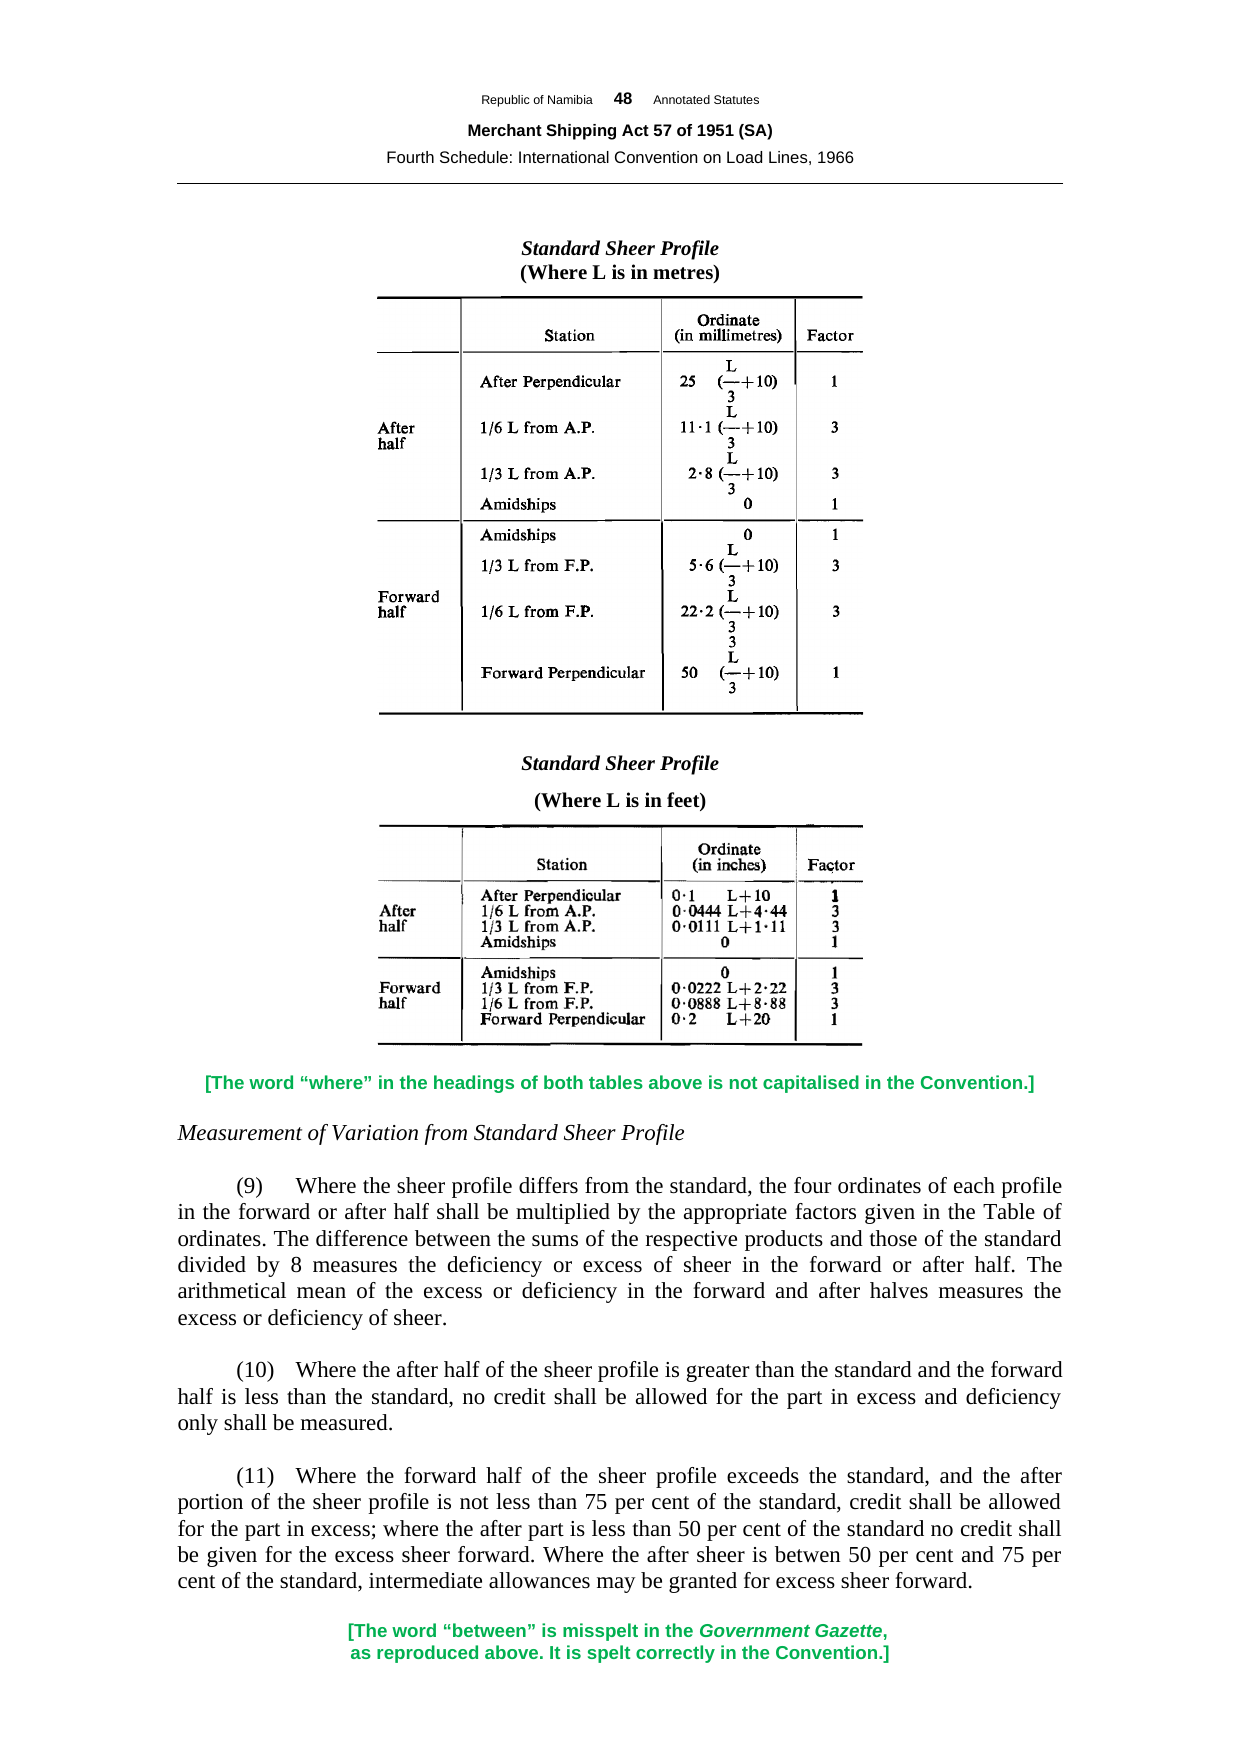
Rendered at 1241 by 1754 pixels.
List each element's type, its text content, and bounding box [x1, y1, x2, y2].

text Measurement of Variation from Standard Sheer Profile [177, 1119, 1063, 1146]
text [The word “where” in the headings of both tables above is not capitalised in the Convention.] [177, 1071, 1063, 1093]
picture [377, 824, 863, 1046]
text (9) Where the sheer profile differs from the standard, the four ordinates of each profile in the forward or after half shall be multiplied by the appropriate factors given in the Table of ordinates. The difference between the sums of the respective products and those of the standard divided by 8 measures the deficiency or excess of sheer in the forward or after half. The arithmetical mean of the excess or deficiency in the forward and after halves measures the excess or deficiency of sheer. [177, 1172, 1064, 1330]
text (10) Where the after half of the sheer profile is greater than the standard and the forward half is less than the standard, no credit shall be allowed for the part in excess and deficiency only shall be measured. [177, 1357, 1064, 1436]
text [The word “between” is misspelt in the Government Gazette, as reproduced above. It is spelt correctly in the Convention.] [177, 1620, 1063, 1663]
text (Where L is in feet) [177, 788, 1063, 812]
text (Where L is in metres) [177, 260, 1063, 284]
text Standard Sheer Profile [177, 751, 1063, 775]
text (11) Where the forward half of the sheer profile exceeds the standard, and the after portion of the sheer profile is not less than 75 per cent of the standard, credit shall be allowed for the part in excess; where the after part is less than 50 per cent of the standard no credit shall be given for the excess sheer forward. Where the after sheer is betwen 50 per cent and 75 per cent of the standard, intermediate allowances may be granted for excess sheer forward. [177, 1462, 1064, 1594]
picture [377, 296, 864, 715]
text Standard Sheer Profile [177, 236, 1063, 260]
